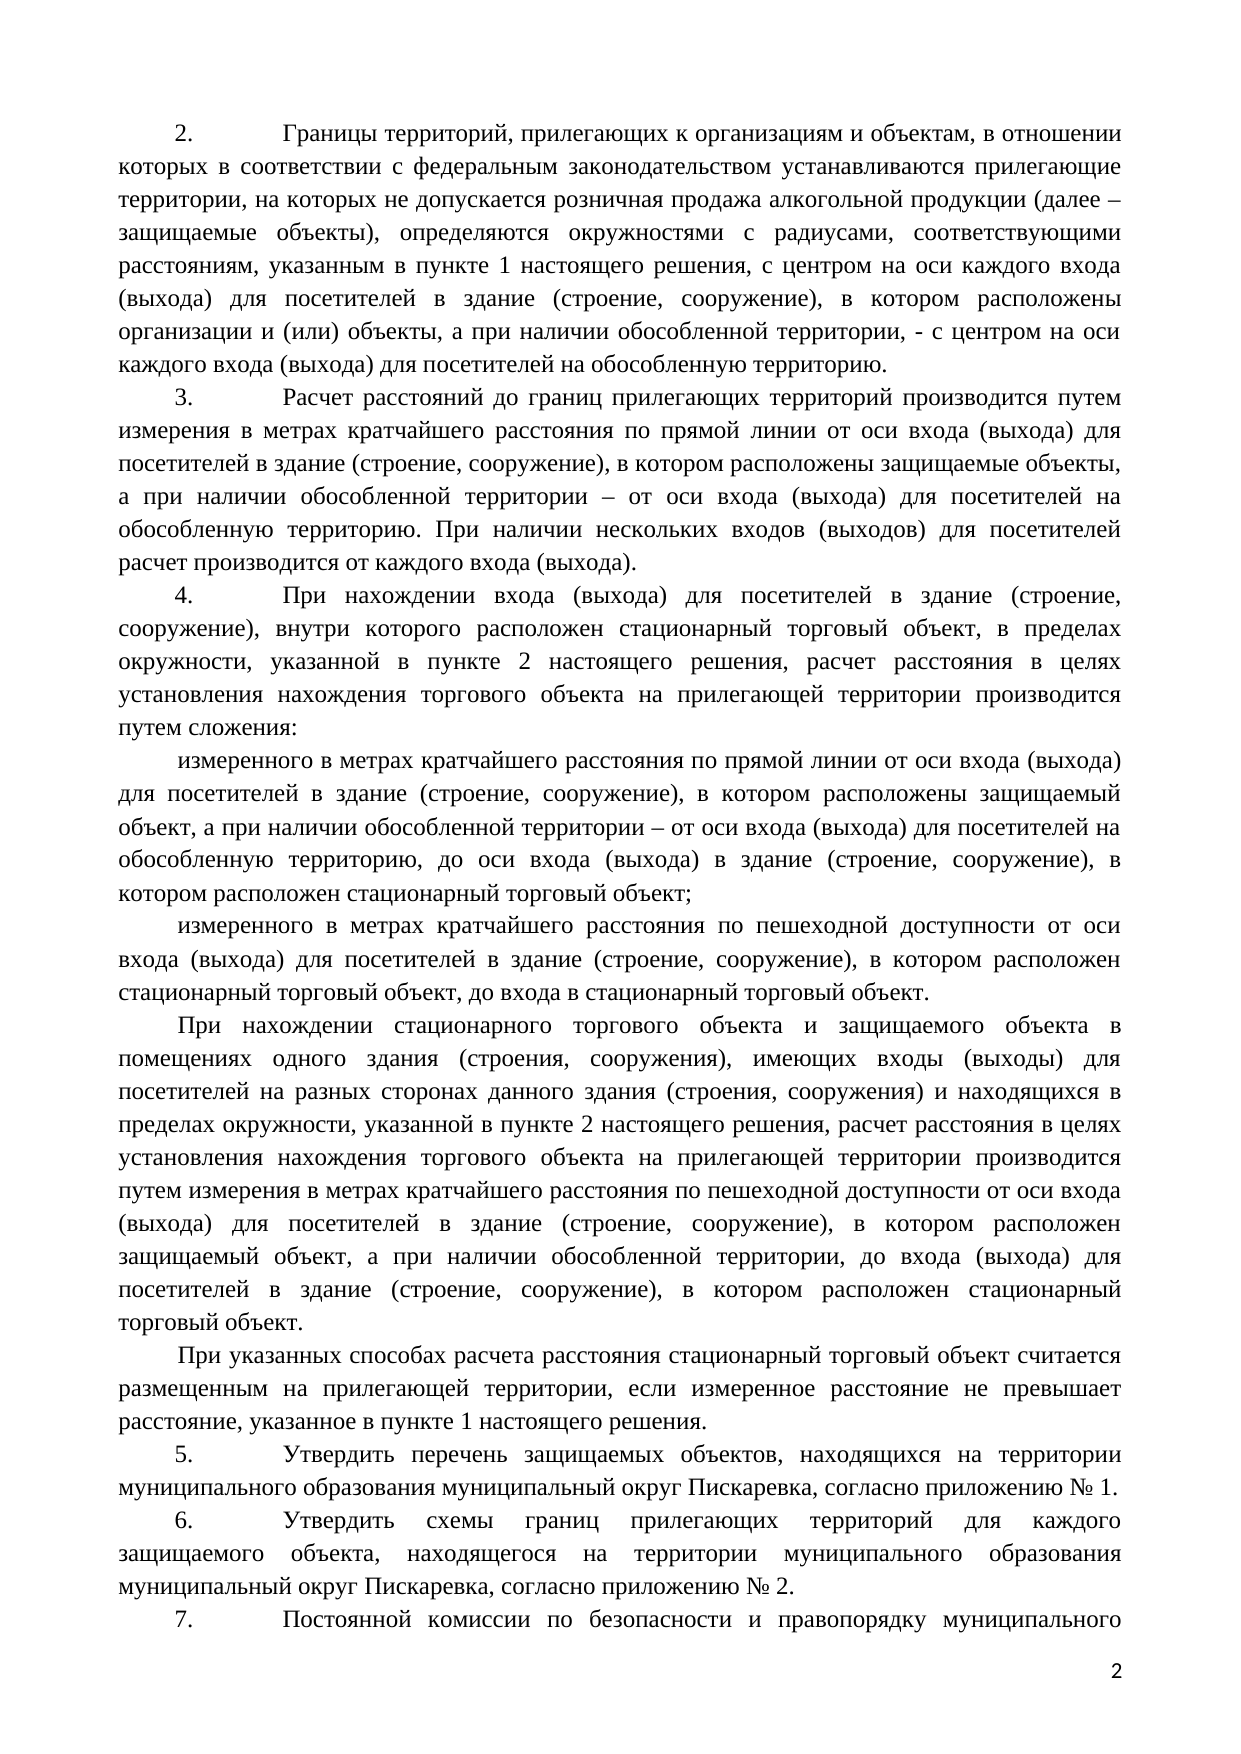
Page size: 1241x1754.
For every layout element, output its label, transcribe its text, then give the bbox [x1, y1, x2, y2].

text При указанных способах расчета расстояния стационарный торговый объект считается размещенным на прилегающей территории, если измеренное расстояние не превышает расстояние, указанное в пункте 1 настоящего решения. [118, 1340, 1122, 1435]
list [118, 1604, 1122, 1633]
text измеренного в метрах кратчайшего расстояния по пешеходной доступности от оси входа (выхода) для посетителей в здание (строение, сооружение), в котором расположен стационарный торговый объект, до входа в стационарный торговый объект. [118, 911, 1122, 1005]
list Границы территорий, прилегающих к организациям и объектам, в отношении которых в соответствии с федеральным законодательством устанавливаются прилегающие территории, на которых не допускается розничная продажа алкогольной продукции (далее – защищаемые объекты), определяются окружностями с радиусами, соответствующими расстояниям, указанным в пункте 1 настоящего решения, с центром на оси каждого входа (выхода) для посетителей в здание (строение, сооружение), в котором расположены организации и (или) объекты, а при наличии обособленной территории, - с центром на оси каждого входа (выхода) для посетителей на обособленную территорию. [118, 118, 1122, 378]
text При нахождении стационарного торгового объекта и защищаемого объекта в помещениях одного здания (строения, сооружения), имеющих входы (выходы) для посетителей на разных сторонах данного здания (строения, сооружения) и находящихся в пределах окружности, указанной в пункте 2 настоящего решения, расчет расстояния в целях установления нахождения торгового объекта на прилегающей территории производится путем измерения в метрах кратчайшего расстояния по пешеходной доступности от оси входа (выхода) для посетителей в здание (строение, сооружение), в котором расположен защищаемый объект, а при наличии обособленной территории, до входа (выхода) для посетителей в здание (строение, сооружение), в котором расположен стационарный торговый объект. [118, 1010, 1122, 1336]
text измеренного в метрах кратчайшего расстояния по прямой линии от оси входа (выхода) для посетителей в здание (строение, сооружение), в котором расположены защищаемый объект, а при наличии обособленной территории – от оси входа (выхода) для посетителей на обособленную территорию, до оси входа (выхода) в здание (строение, сооружение), в котором расположен стационарный торговый объект; [118, 746, 1122, 906]
list При нахождении входа (выхода) для посетителей в здание (строение, сооружение), внутри которого расположен стационарный торговый объект, в пределах окружности, указанной в пункте 2 настоящего решения, расчет расстояния в целях установления нахождения торгового объекта на прилегающей территории производится путем сложения: [118, 580, 1122, 741]
list Утвердить схемы границ прилегающих территорий для каждого защищаемого объекта, находящегося на территории муниципального образования муниципальный округ Пискаревка, согласно приложению № 2. [118, 1505, 1122, 1600]
list Расчет расстояний до границ прилегающих территорий производится путем измерения в метрах кратчайшего расстояния по прямой линии от оси входа (выхода) для посетителей в здание (строение, сооружение), в котором расположены защищаемые объекты, а при наличии обособленной территории – от оси входа (выхода) для посетителей на обособленную территорию. При наличии нескольких входов (выходов) для посетителей расчет производится от каждого входа (выхода). [118, 382, 1122, 576]
list Утвердить перечень защищаемых объектов, находящихся на территории муниципального образования муниципальный округ Пискаревка, согласно приложению № 1. [118, 1439, 1122, 1501]
